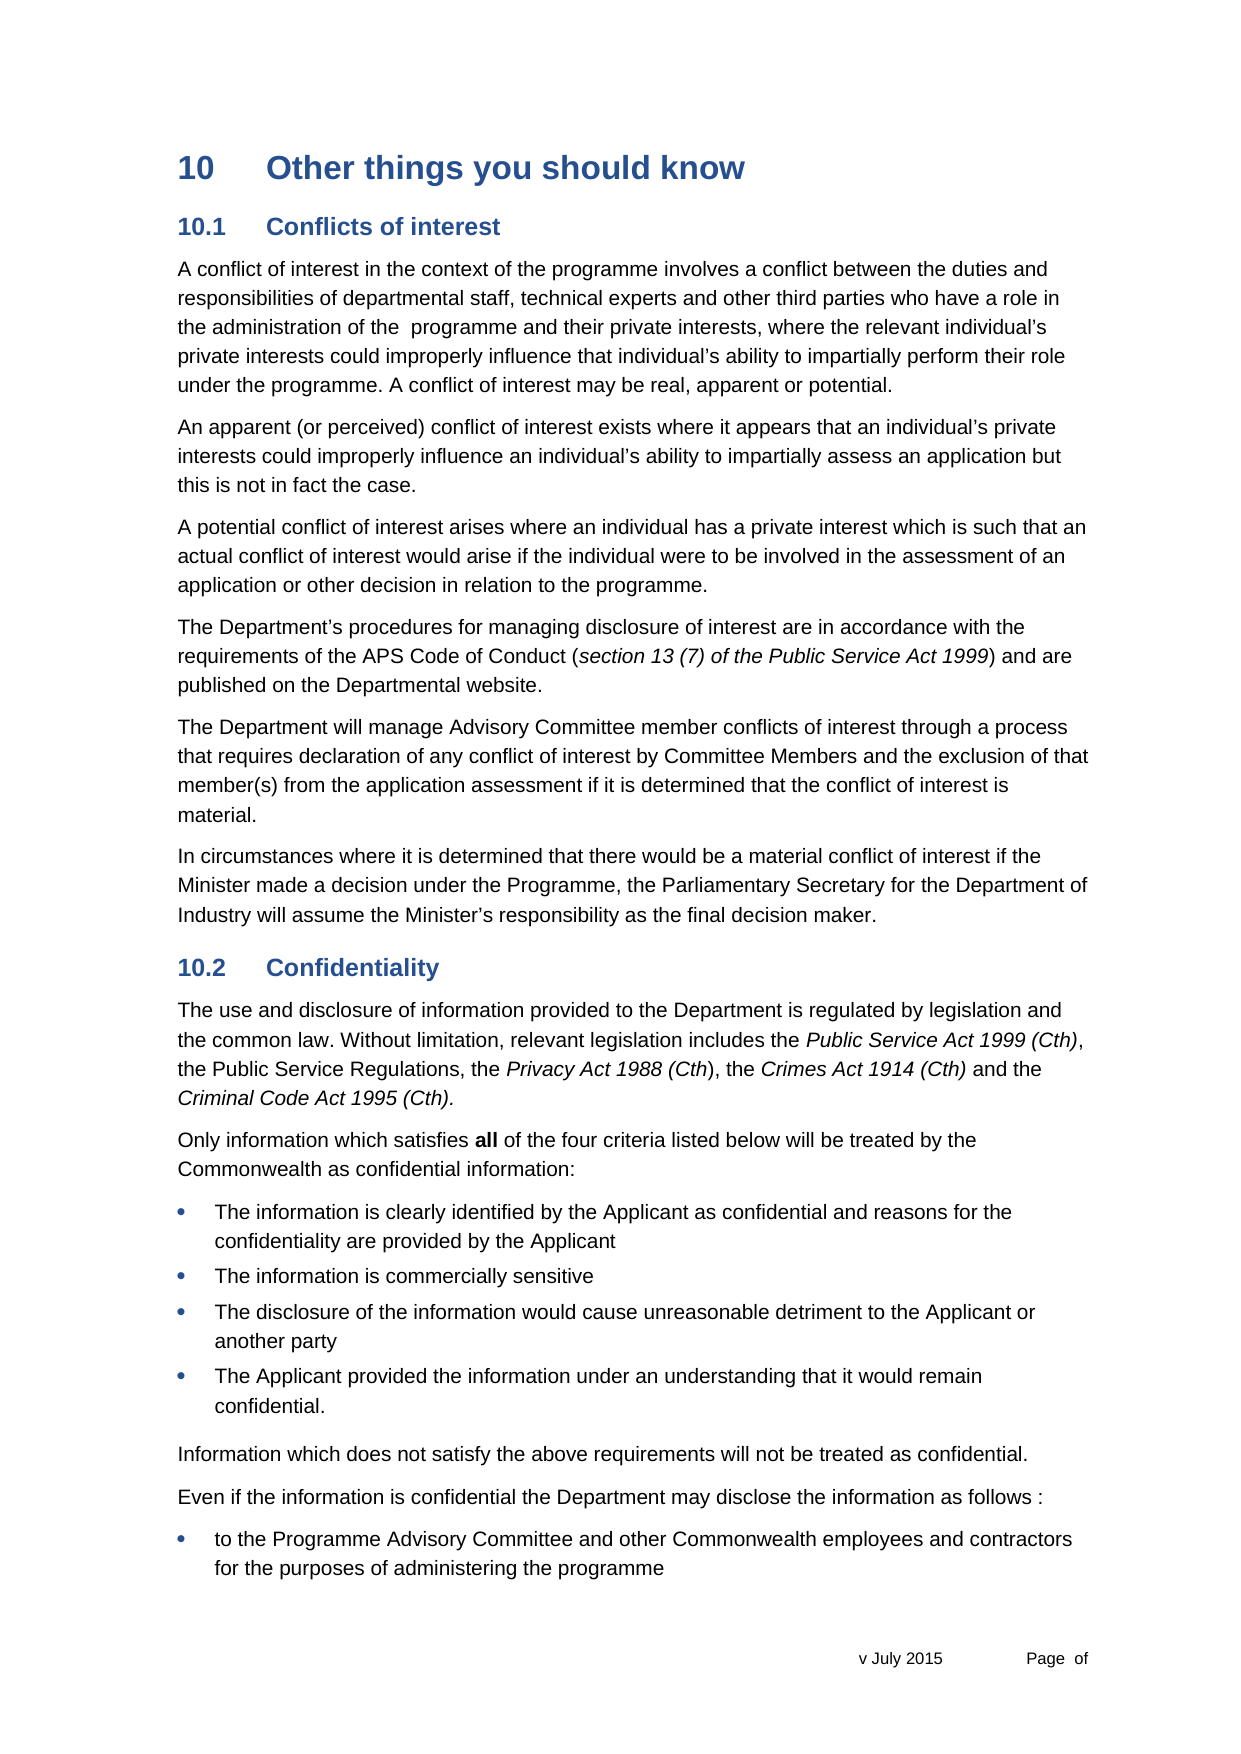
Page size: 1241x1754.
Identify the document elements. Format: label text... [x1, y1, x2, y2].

text The Department will manage Advisory Committee member conflicts of interest through a process that requires declaration of any conflict of interest by Committee Members and the exclusion of that member(s) from the application assessment if it is determined that the conflict of interest is material. [177, 711, 1092, 828]
text The use and disclosure of information provided to the Department is regulated by legislation and the common law. Without limitation, relevant legislation includes the Public Service Act 1999 (Cth), the Public Service Regulations, the Privacy Act 1988 (Cth), the Crimes Act 1914 (Cth) and the Criminal Code Act 1995 (Cth). [177, 994, 1092, 1111]
text A conflict of interest in the context of the programme involves a conflict between the duties and responsibilities of departmental staff, technical experts and other third parties who have a role in the administration of the programme and their private interests, where the relevant individual’s private interests could improperly influence that individual’s ability to impartially perform their role under the programme. A conflict of interest may be real, apparent or potential. [177, 253, 1092, 399]
list The information is commercially sensitive [177, 1259, 1092, 1288]
text In circumstances where it is determined that there would be a material conflict of interest if the Minister made a decision under the Programme, the Parliamentary Secretary for the Department of Industry will assume the Minister’s responsibility as the final decision maker. [177, 840, 1092, 928]
subtitle Confidentiality [177, 953, 1092, 982]
list The Applicant provided the information under an understanding that it would remain confidential. [177, 1359, 1092, 1417]
text An apparent (or perceived) conflict of interest exists where it appears that an individual’s private interests could improperly influence an individual’s ability to impartially assess an application but this is not in fact the case. [177, 411, 1092, 499]
list The disclosure of the information would cause unreasonable detriment to the Applicant or another party [177, 1294, 1092, 1353]
list to the Programme Advisory Committee and other Commonwealth employees and contractors for the purposes of administering the programme [177, 1522, 1092, 1580]
subtitle Other things you should know [177, 148, 1092, 186]
text The Department’s procedures for managing disclosure of interest are in accordance with the requirements of the APS Code of Conduct (section 13 (7) of the Public Service Act 1999) and are published on the Departmental website. [177, 611, 1092, 699]
text A potential conflict of interest arises where an individual has a private interest which is such that an actual conflict of interest would arise if the individual were to be involved in the assessment of an application or other decision in relation to the programme. [177, 511, 1092, 599]
list The information is clearly identified by the Applicant as confidential and reasons for the confidentiality are provided by the Applicant [177, 1194, 1092, 1253]
text Even if the information is confidential the Department may disclose the information as follows : [177, 1480, 1092, 1509]
text Only information which satisfies all of the four criteria listed below will be treated by the Commonwealth as confidential information: [177, 1124, 1092, 1182]
text Information which does not satisfy the above requirements will not be treated as confidential. [177, 1438, 1092, 1467]
subtitle Conflicts of interest [177, 211, 1092, 240]
